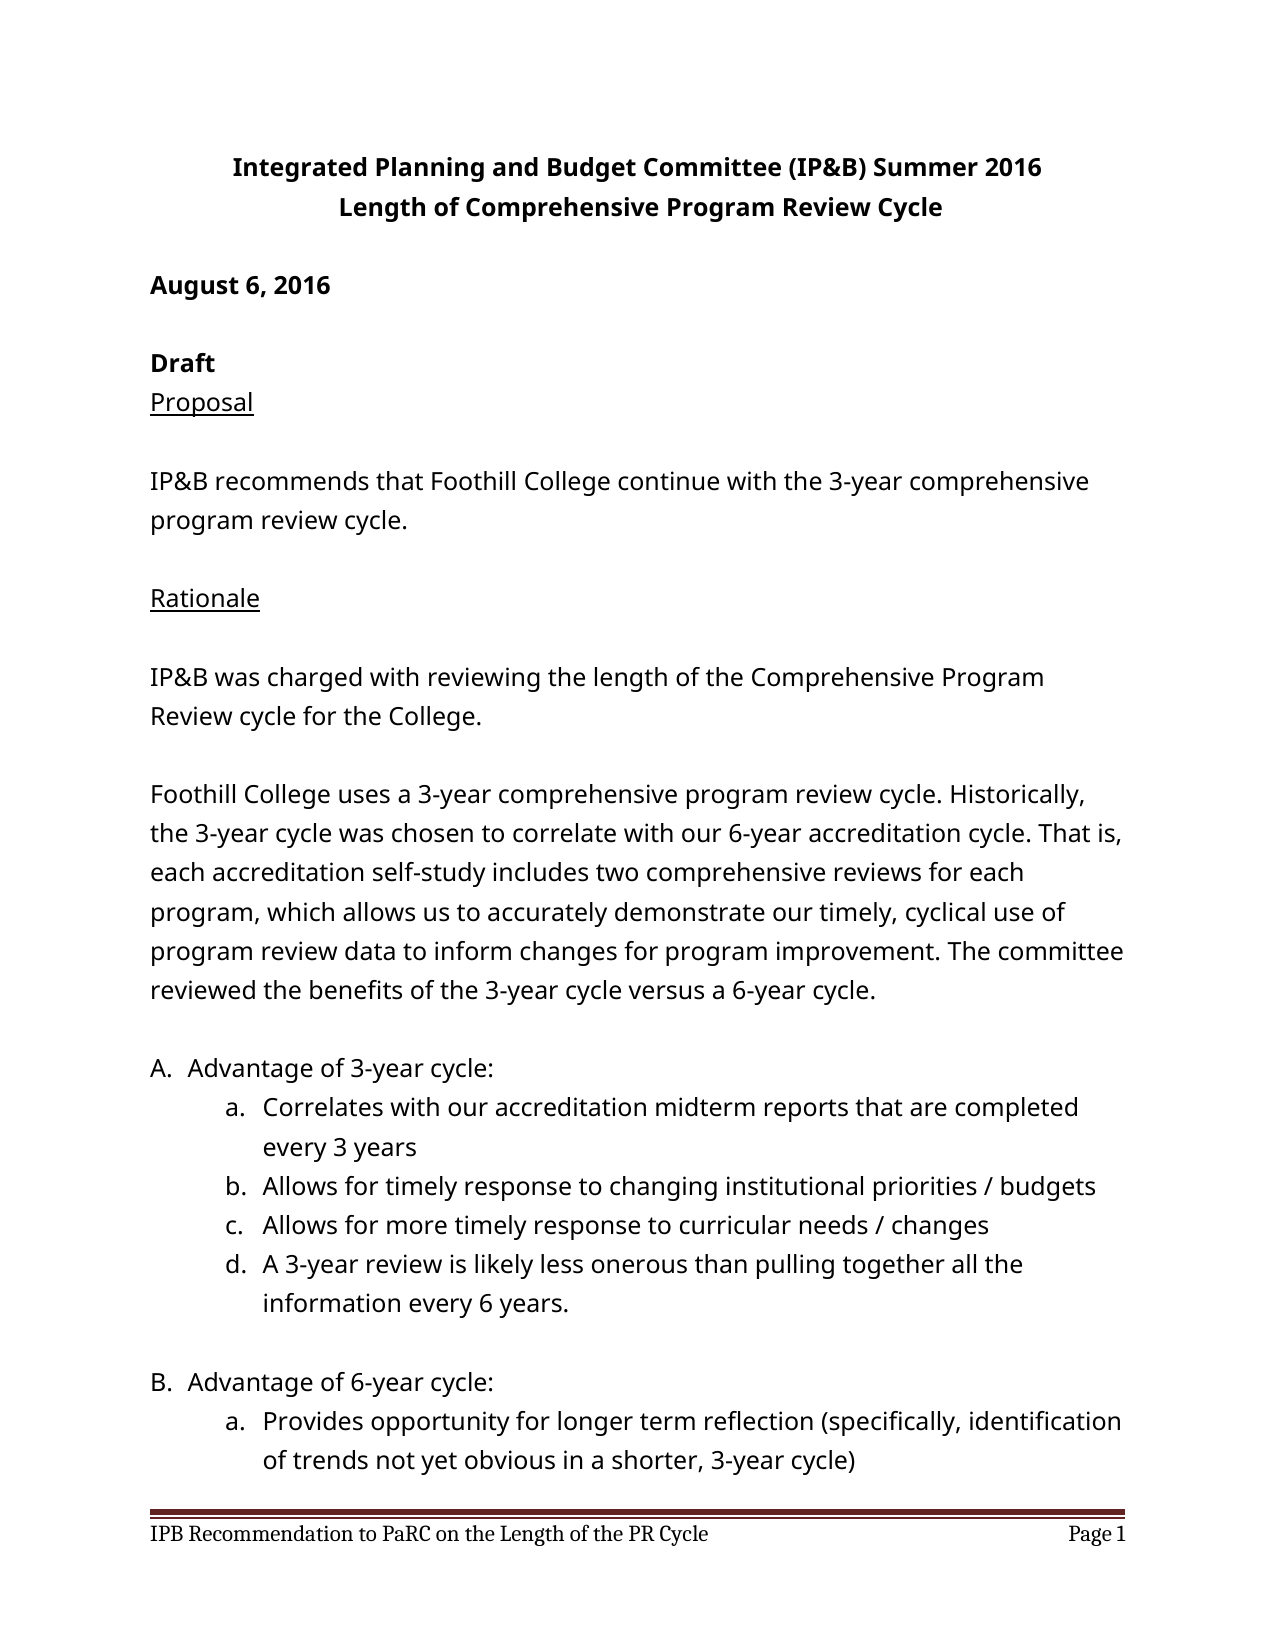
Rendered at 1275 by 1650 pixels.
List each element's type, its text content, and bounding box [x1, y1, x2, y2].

list Provides opportunity for longer term reflection (specifically, identification of trends not yet obvious in a shorter, 3-year cycle) [225, 1403, 1125, 1477]
list Correlates with our accreditation midterm reports that are completed every 3 years [225, 1090, 1125, 1163]
list Advantage of 3-year cycle: [150, 1051, 1125, 1085]
text Draft [150, 346, 1125, 380]
text Foothill College uses a 3-year comprehensive program review cycle. Historically, the 3-year cycle was chosen to correlate with our 6-year accreditation cycle. That is, each accreditation self-study includes two comprehensive reviews for each program, which allows us to accurately demonstrate our timely, cyclical use of program review data to inform changes for program improvement. The committee reviewed the benefits of the 3-year cycle versus a 6-year cycle. [150, 777, 1125, 1007]
list A 3-year review is likely less onerous than pulling together all the information every 6 years. [225, 1247, 1125, 1320]
text Proposal [150, 385, 1125, 419]
text IP&B was charged with reviewing the length of the Comprehensive Program Review cycle for the College. [150, 659, 1125, 732]
text August 6, 2016 [150, 267, 1125, 302]
text Rationale [150, 581, 1125, 615]
text Length of Comprehensive Program Review Cycle [150, 189, 1125, 223]
list Advantage of 6-year cycle: [150, 1364, 1125, 1398]
list Allows for timely response to changing institutional priorities / budgets [225, 1168, 1125, 1202]
text Integrated Planning and Budget Committee (IP&B) Summer 2016 [150, 150, 1125, 184]
list Allows for more timely response to curricular needs / changes [225, 1207, 1125, 1242]
text IP&B recommends that Foothill College continue with the 3-year comprehensive program review cycle. [150, 463, 1125, 537]
